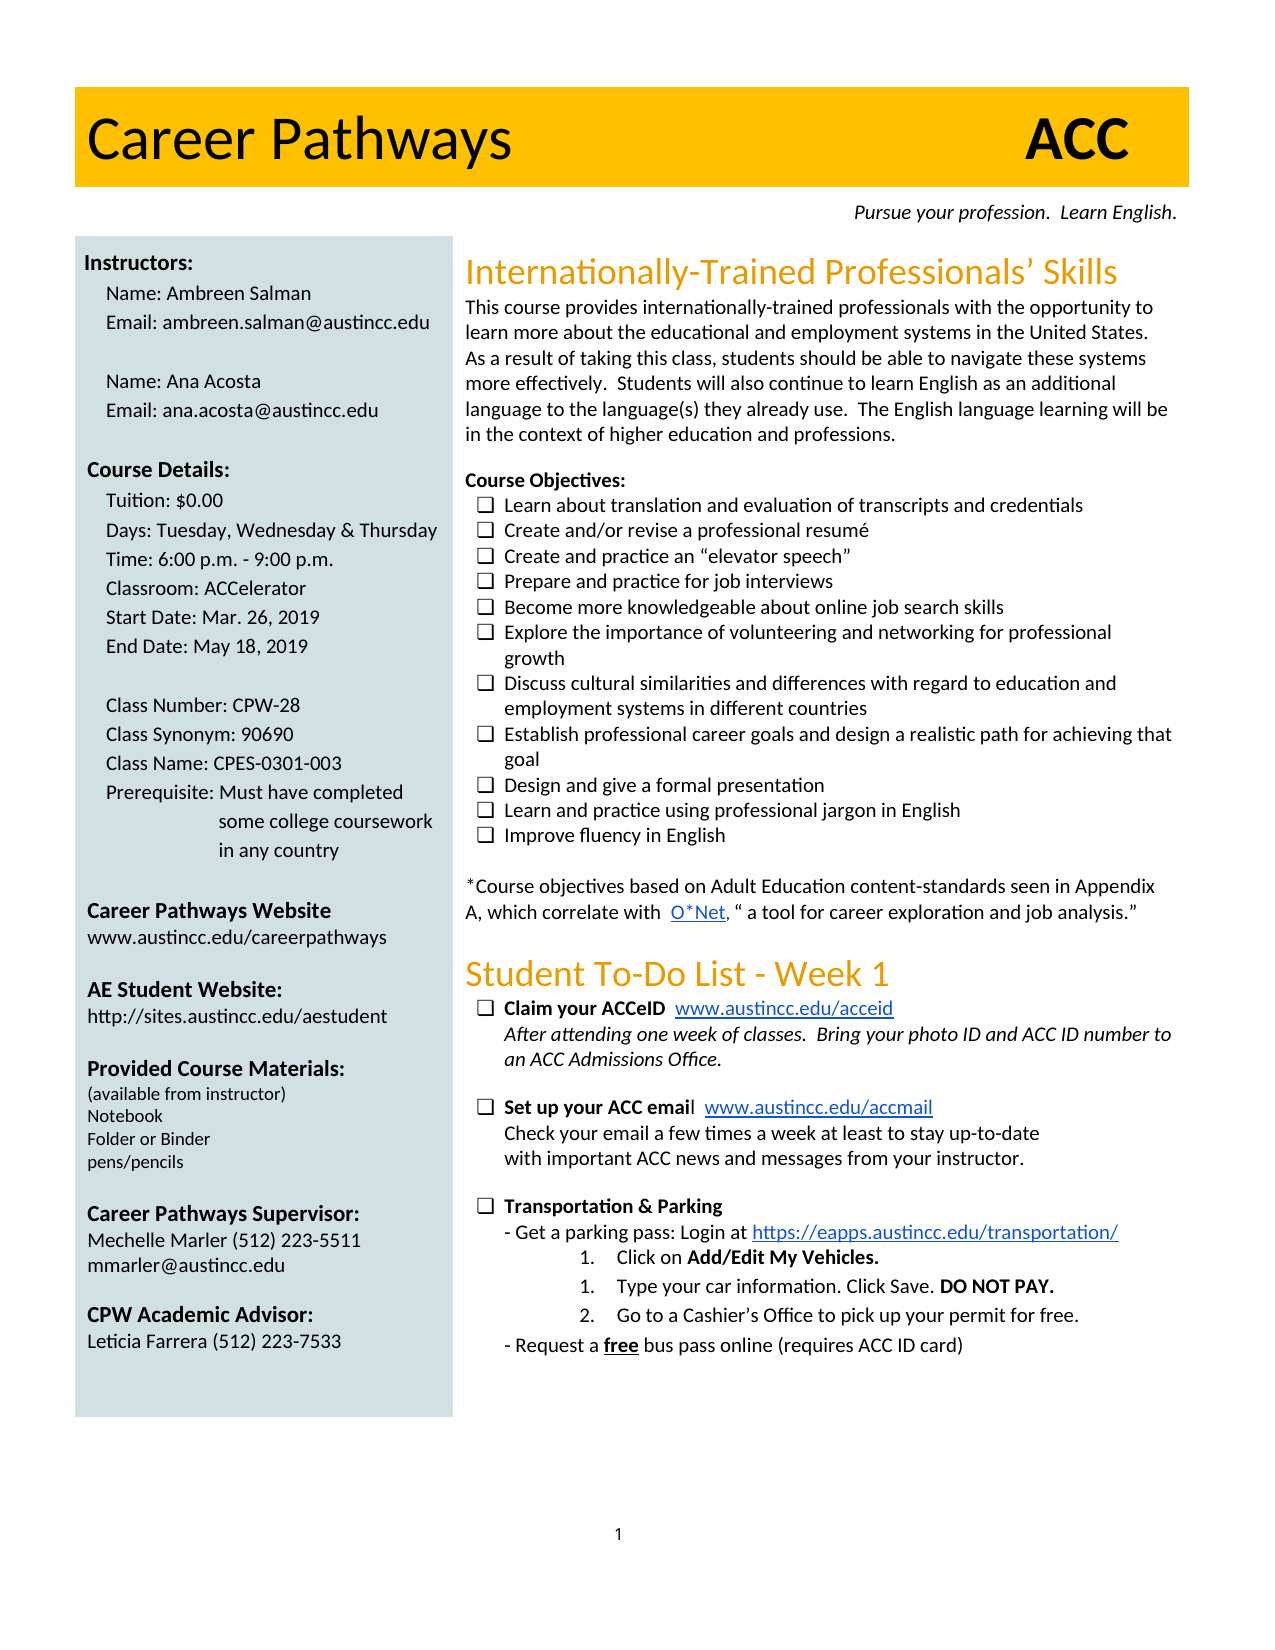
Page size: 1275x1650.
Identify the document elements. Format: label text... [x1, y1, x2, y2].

table_cell Instructors: Name: Ambreen Salman Email: ambreen.salman@austincc.edu Name: Ana Acosta Email: ana.acosta@austincc.edu Course Details: Tuition: $0.00 Days: Tuesday, Wednesday & Thursday Time: 6:00 p.m. - 9:00 p.m. Classroom: ACCelerator Start Date: Mar. 26, 2019 End Date: May 18, 2019 Class Number: CPW-28 Class Synonym: 90690 Class Name: CPES-0301-003 Prerequisite: Must have completed some college coursework in any country Career Pathways Website www.austincc.edu/careerpathways AE Student Website: http://sites.austincc.edu/aestudent Provided Course Materials: (available from instructor) Notebook Folder or Binder pens/pencils Career Pathways Supervisor: Mechelle Marler (512) 223-5511 mmarler@austincc.edu CPW Academic Advisor: Leticia Farrera (512) 223-7533 [75, 236, 453, 1417]
table_header ACC [1025, 87, 1189, 187]
table_header Career Pathways [75, 87, 1025, 187]
table_cell Pursue your profession. Learn English. [75, 187, 1189, 236]
table_cell Internationally-Trained Professionals’ Skills This course provides internationally-trained professionals with the opportunity to learn more about the educational and employment systems in the United States. As a result of taking this class, students should be able to navigate these systems more effectively. Students will also continue to learn English as an additional language to the language(s) they already use. The English language learning will be in the context of higher education and professions. Course Objectives: Learn about translation and evaluation of transcripts and credentials Create and/or revise a professional resumé Create and practice an “elevator speech” Prepare and practice for job interviews Become more knowledgeable about online job search skills Explore the importance of volunteering and networking for professional growth Discuss cultural similarities and differences with regard to education and employment systems in different countries Establish professional career goals and design a realistic path for achieving that goal Design and give a formal presentation Learn and practice using professional jargon in English Improve fluency in English *Course objectives based on Adult Education content-standards seen in Appendix A, which correlate with O*Net, “ a tool for career exploration and job analysis.” Student To-Do List - Week 1 Claim your ACCeID www.austincc.edu/acceid After attending one week of classes. Bring your photo ID and ACC ID number to an ACC Admissions Office. Set up your ACC email www.austincc.edu/accmail Check your email a few times a week at least to stay up-to-date with important ACC news and messages from your instructor. Transportation & Parking - Get a parking pass: Login at https://eapps.austincc.edu/transportation/ Click on Add/Edit My Vehicles. Type your car information. Click Save. DO NOT PAY. Go to a Cashier’s Office to pick up your permit for free. - Request a free bus pass online (requires ACC ID card) [453, 236, 1189, 1417]
